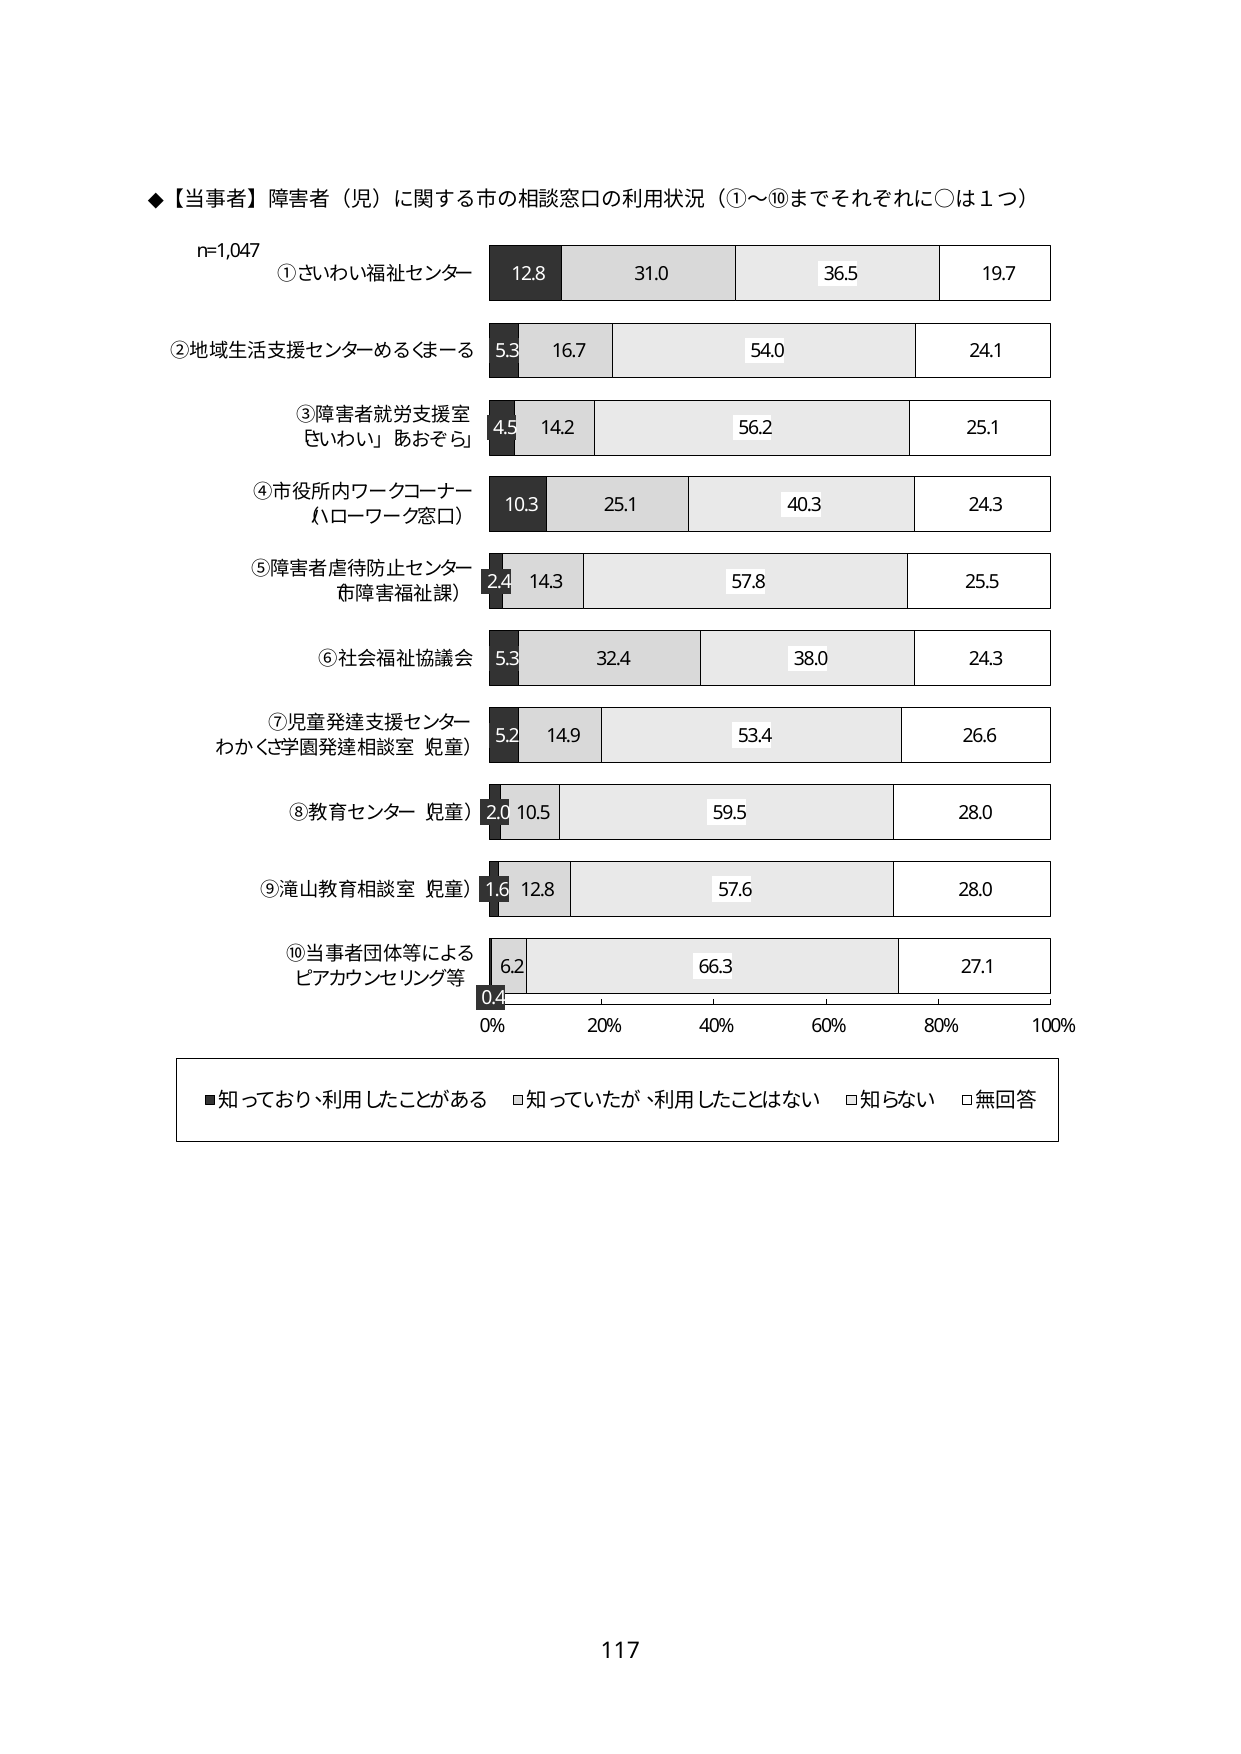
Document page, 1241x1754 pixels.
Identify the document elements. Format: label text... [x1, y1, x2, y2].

text ◆【当事者】障害者（児）に関する市の相談窓口の利用状況（①～⑩までそれぞれに○は１つ） [148, 179, 1092, 217]
